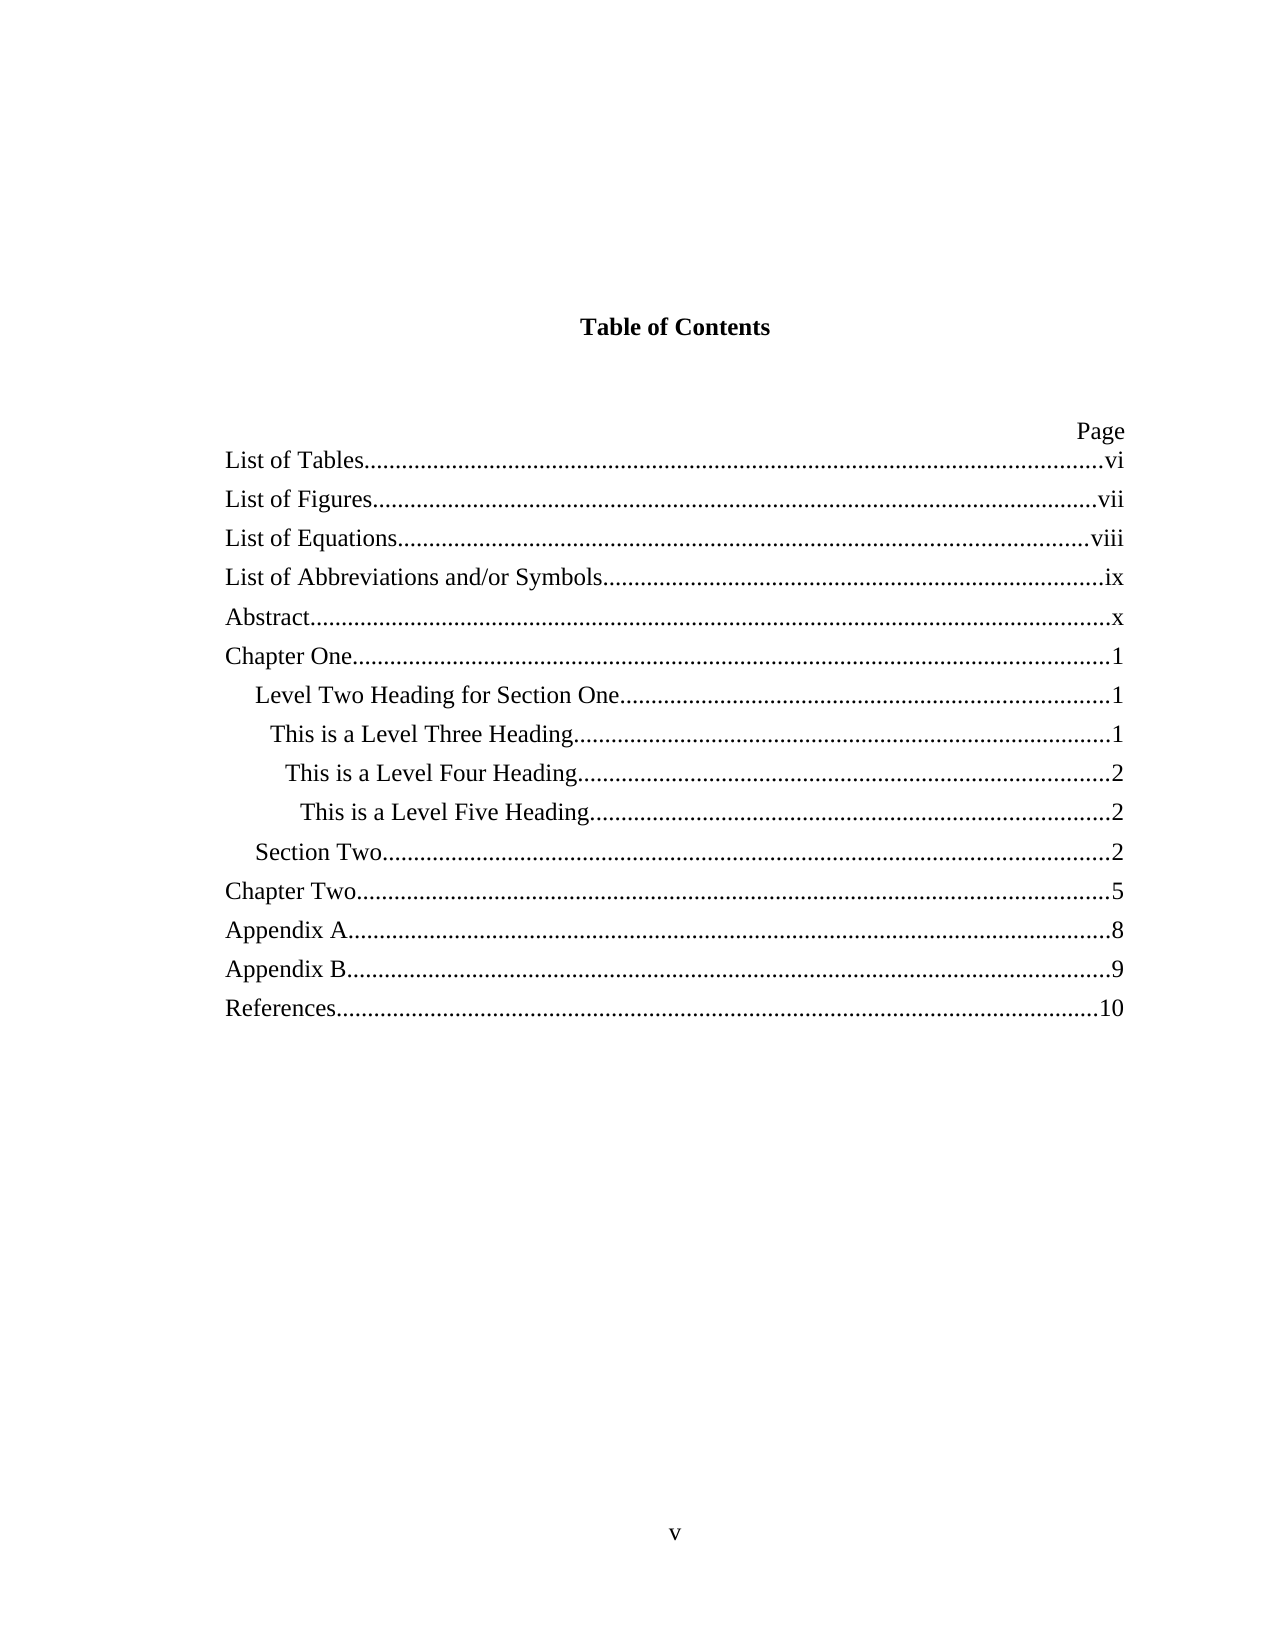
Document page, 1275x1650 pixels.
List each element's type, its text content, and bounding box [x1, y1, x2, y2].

subtitle Table of Contents [225, 312, 1125, 341]
